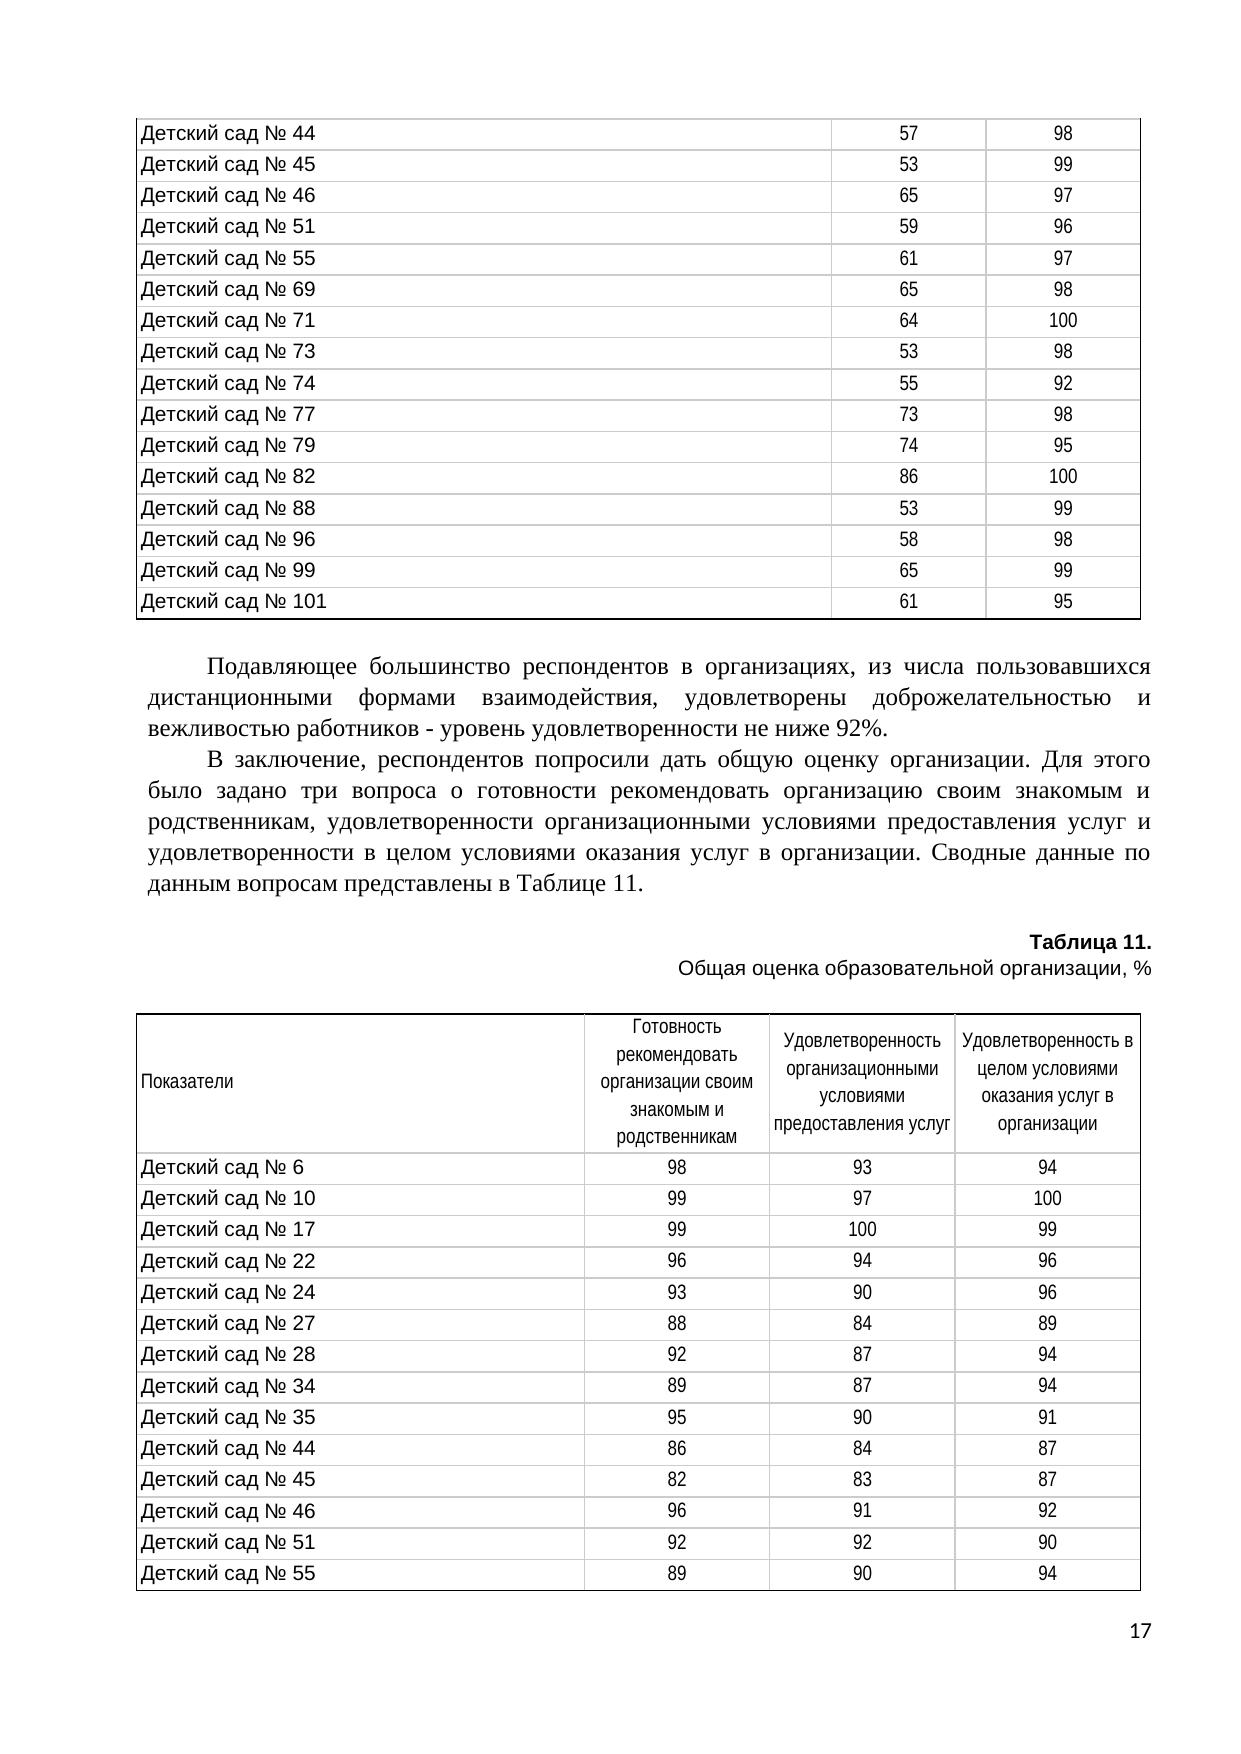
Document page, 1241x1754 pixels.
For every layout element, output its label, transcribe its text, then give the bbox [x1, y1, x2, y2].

table_cell 55 [832, 370, 985, 399]
table_cell Детский сад № 46 [137, 1498, 584, 1527]
table_cell 86 [585, 1435, 769, 1465]
table_cell 87 [770, 1373, 954, 1402]
table_cell 92 [987, 370, 1140, 399]
table_cell 89 [956, 1310, 1140, 1340]
table_cell Детский сад № 27 [137, 1310, 584, 1340]
table_cell 99 [987, 557, 1140, 587]
table_cell Детский сад № 79 [137, 432, 831, 462]
table_cell Детский сад № 17 [137, 1216, 584, 1246]
table_cell 87 [770, 1341, 954, 1371]
table_cell 99 [987, 151, 1140, 181]
table_cell 92 [585, 1529, 769, 1558]
text Таблица 11. [148, 930, 1152, 954]
table_cell 91 [956, 1404, 1140, 1433]
table_cell 99 [987, 495, 1140, 524]
table_cell Детский сад № 73 [137, 338, 831, 368]
table_cell 99 [956, 1216, 1140, 1246]
table_cell Детский сад № 55 [137, 245, 831, 274]
table_cell Детский сад № 51 [137, 213, 831, 243]
table_cell 93 [770, 1154, 954, 1183]
table_cell 97 [770, 1185, 954, 1215]
table_cell 94 [770, 1248, 954, 1277]
table_cell Детский сад № 44 [137, 120, 831, 149]
table_cell 84 [770, 1435, 954, 1465]
table_cell 84 [770, 1310, 954, 1340]
table_cell 59 [832, 213, 985, 243]
table_cell 98 [585, 1154, 769, 1183]
text Подавляющее большинство респондентов в организациях, из числа пользовавшихся дистанционными формами взаимодействия, удовлетворены доброжелательностью и вежливостью работников - уровень удовлетворенности не ниже 92%. [148, 651, 1152, 742]
table_cell Детский сад № 96 [137, 526, 831, 556]
table_cell Детский сад № 6 [137, 1154, 584, 1183]
table_cell 88 [585, 1310, 769, 1340]
table_cell Детский сад № 74 [137, 370, 831, 399]
table_cell 98 [987, 276, 1140, 306]
table_cell Детский сад № 55 [137, 1560, 584, 1590]
table_cell Детский сад № 28 [137, 1341, 584, 1371]
table_cell Детский сад № 77 [137, 401, 831, 431]
table_cell 98 [987, 526, 1140, 556]
table_cell 99 [585, 1185, 769, 1215]
table_cell 89 [585, 1560, 769, 1590]
table_cell Детский сад № 10 [137, 1185, 584, 1215]
table_cell 94 [956, 1341, 1140, 1371]
table_cell 89 [585, 1373, 769, 1402]
table_cell 94 [956, 1373, 1140, 1402]
table_cell 86 [832, 463, 985, 493]
text В заключение, респондентов попросили дать общую оценку организации. Для этого было задано три вопроса о готовности рекомендовать организацию своим знакомым и родственникам, удовлетворенности организационными условиями предоставления услуг и удовлетворенности в целом условиями оказания услуг в организации. Сводные данные по данным вопросам представлены в Таблице 11. [148, 744, 1152, 897]
table_cell 90 [770, 1560, 954, 1590]
table_cell Детский сад № 99 [137, 557, 831, 587]
table_cell 100 [770, 1216, 954, 1246]
table_cell 82 [585, 1466, 769, 1496]
table_cell 64 [832, 307, 985, 337]
table_cell 95 [987, 432, 1140, 462]
table_header Показатели [137, 1015, 584, 1152]
table_cell 97 [987, 182, 1140, 212]
table_cell 96 [987, 213, 1140, 243]
table_cell 99 [585, 1216, 769, 1246]
table_cell Детский сад № 45 [137, 1466, 584, 1496]
table_cell 61 [832, 588, 985, 618]
table_cell 83 [770, 1466, 954, 1496]
table_cell 92 [585, 1341, 769, 1371]
table_cell 90 [956, 1529, 1140, 1558]
table_cell 53 [832, 151, 985, 181]
table_header Удовлетворенность организационными условиями предоставления услуг [770, 1015, 954, 1152]
table_cell Детский сад № 88 [137, 495, 831, 524]
table_cell 98 [987, 338, 1140, 368]
table_cell 65 [832, 276, 985, 306]
table_cell 94 [956, 1154, 1140, 1183]
table_cell 98 [987, 401, 1140, 431]
table_cell 65 [832, 182, 985, 212]
table_cell 100 [956, 1185, 1140, 1215]
table_cell 90 [770, 1404, 954, 1433]
table_cell 96 [956, 1279, 1140, 1308]
table_cell Детский сад № 51 [137, 1529, 584, 1558]
table_cell 73 [832, 401, 985, 431]
table_cell 91 [770, 1498, 954, 1527]
table_cell Детский сад № 45 [137, 151, 831, 181]
table_cell 98 [987, 120, 1140, 149]
table_cell 92 [770, 1529, 954, 1558]
table_cell 61 [832, 245, 985, 274]
table_cell 90 [770, 1279, 954, 1308]
table_cell Детский сад № 44 [137, 1435, 584, 1465]
table_cell 100 [987, 463, 1140, 493]
table_cell 53 [832, 495, 985, 524]
table_cell Детский сад № 34 [137, 1373, 584, 1402]
table_header Удовлетворенность в целом условиями оказания услуг в организации [956, 1015, 1140, 1152]
table_header Готовность рекомендовать организации своим знакомым и родственникам [585, 1015, 769, 1152]
table_cell 100 [987, 307, 1140, 337]
table_cell Детский сад № 69 [137, 276, 831, 306]
table_cell 96 [585, 1248, 769, 1277]
table_cell Детский сад № 46 [137, 182, 831, 212]
table_cell 58 [832, 526, 985, 556]
table_cell 53 [832, 338, 985, 368]
table_cell Детский сад № 101 [137, 588, 831, 618]
table_cell 96 [956, 1248, 1140, 1277]
text Общая оценка образовательной организации, % [148, 956, 1152, 980]
table_cell Детский сад № 35 [137, 1404, 584, 1433]
table_cell 87 [956, 1466, 1140, 1496]
table_cell 97 [987, 245, 1140, 274]
table_cell 94 [956, 1560, 1140, 1590]
table_cell 96 [585, 1498, 769, 1527]
table_cell Детский сад № 71 [137, 307, 831, 337]
table_cell Детский сад № 82 [137, 463, 831, 493]
table_cell 57 [832, 120, 985, 149]
table_cell 65 [832, 557, 985, 587]
table_cell Детский сад № 22 [137, 1248, 584, 1277]
table_cell 95 [585, 1404, 769, 1433]
table_cell Детский сад № 24 [137, 1279, 584, 1308]
table_cell 95 [987, 588, 1140, 618]
table_cell 93 [585, 1279, 769, 1308]
table_cell 92 [956, 1498, 1140, 1527]
table_cell 74 [832, 432, 985, 462]
table_cell 87 [956, 1435, 1140, 1465]
